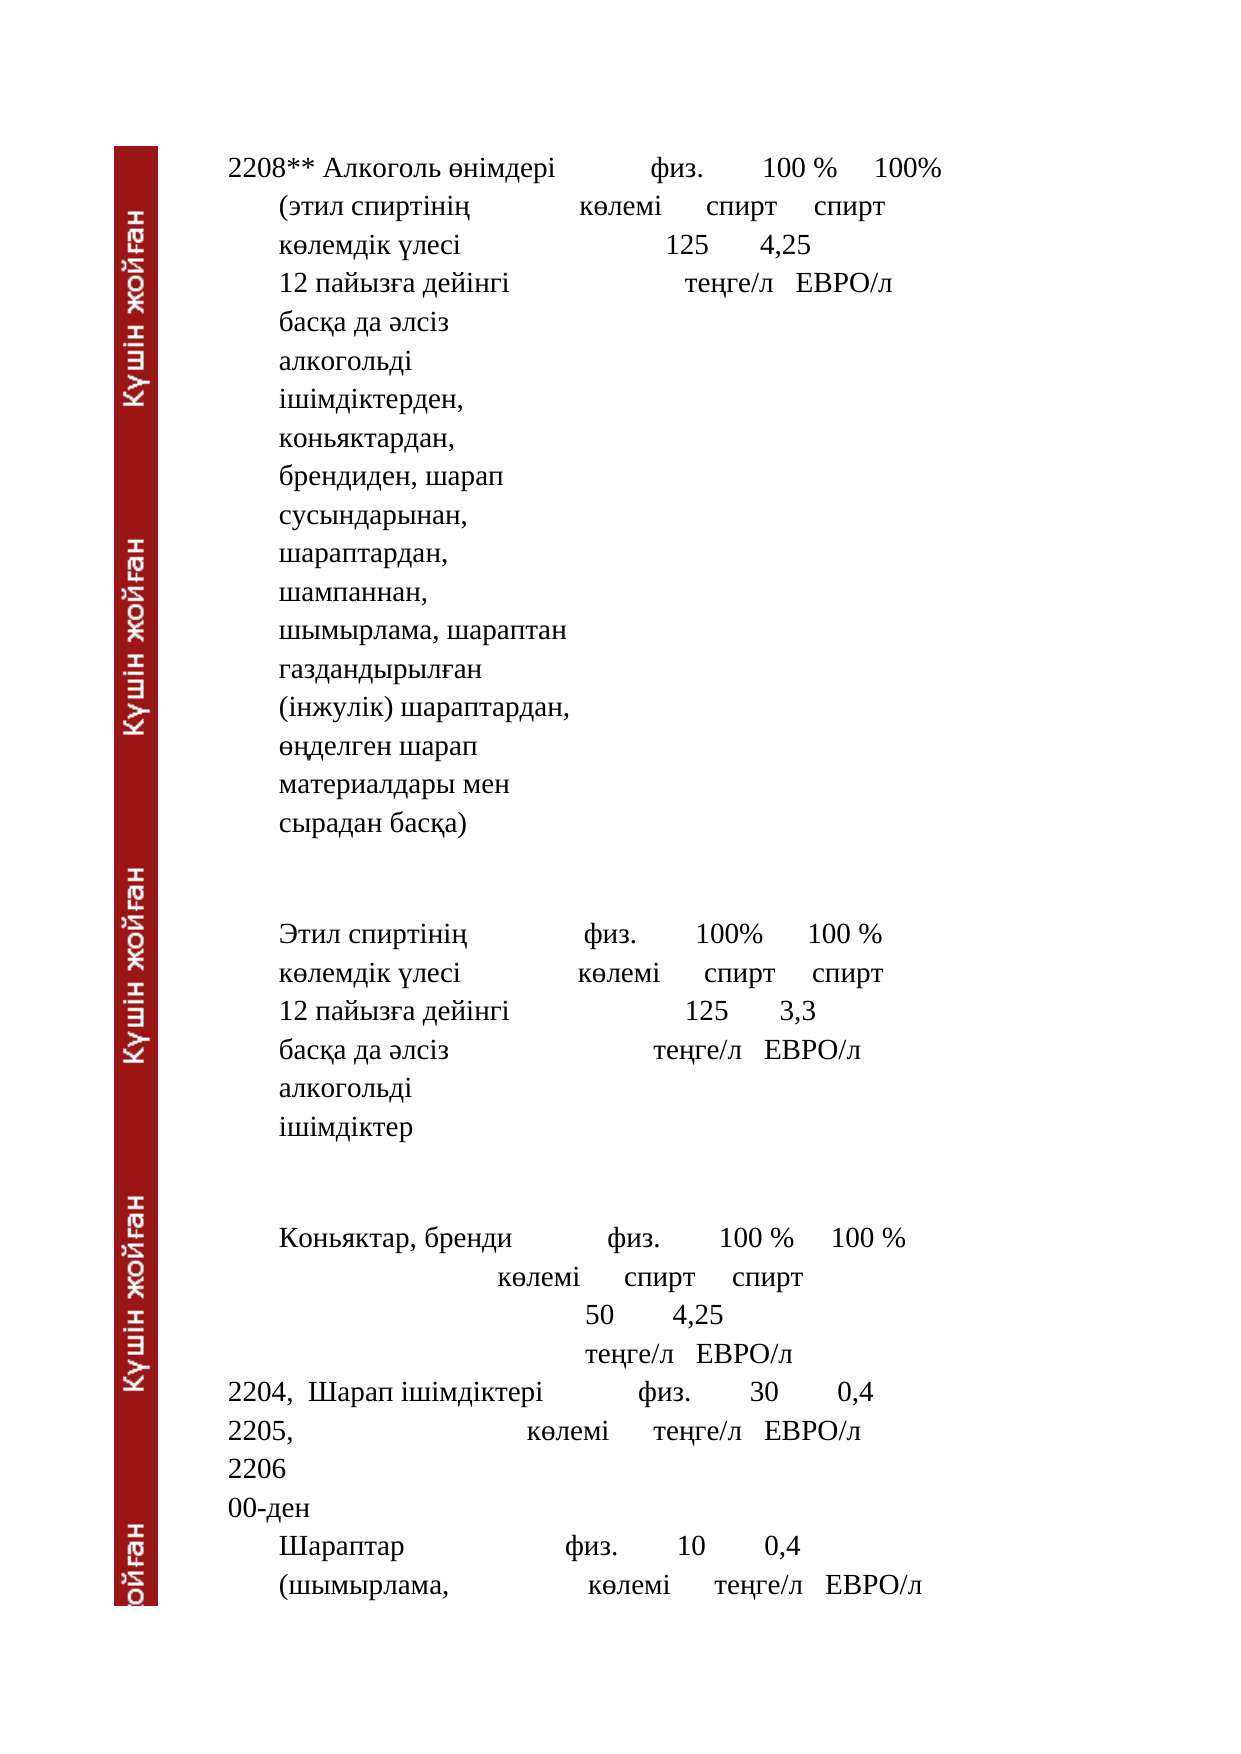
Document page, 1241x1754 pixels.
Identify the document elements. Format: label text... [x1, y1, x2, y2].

picture [114, 338, 158, 343]
text көлемдік үлесі көлемі спирт спирт [112, 955, 1128, 988]
text Шараптар физ. 10 0,4 [112, 1528, 1128, 1562]
picture [114, 646, 158, 651]
text 2206 [112, 1451, 1128, 1485]
text материалдары мен [112, 767, 1128, 800]
text алкогольді [112, 343, 1128, 376]
text коньяктардан, [112, 420, 1128, 453]
picture [114, 261, 158, 266]
picture [114, 1485, 158, 1490]
picture [114, 1562, 158, 1567]
text (інжулік) шараптардан, [112, 689, 1128, 723]
picture [114, 222, 158, 227]
text ішімдіктерден, [112, 381, 1128, 415]
picture [114, 723, 158, 728]
text (этил спиртінің көлемі спирт спирт [112, 188, 1128, 222]
picture [114, 183, 158, 188]
picture [114, 530, 158, 535]
picture [114, 1104, 158, 1109]
text 12 пайызға дейінгі теңге/л ЕВРО/л [112, 266, 1128, 299]
text 12 пайызға дейінгі 125 3,3 [112, 993, 1128, 1027]
picture [114, 146, 158, 150]
text шараптардан, [112, 535, 1128, 569]
picture [114, 1066, 158, 1071]
picture [114, 1369, 158, 1374]
picture [114, 1027, 158, 1032]
picture [114, 415, 158, 420]
picture [114, 376, 158, 381]
picture [114, 1446, 158, 1451]
picture [114, 1292, 158, 1297]
picture [114, 1523, 158, 1528]
picture [114, 988, 158, 993]
text көлемі спирт спирт [112, 1259, 1128, 1292]
text газдандырылған [112, 651, 1128, 684]
picture [114, 839, 158, 916]
text (шымырлама, көлемі теңге/л ЕВРО/л [112, 1567, 1128, 1601]
text брендиден, шарап [112, 458, 1128, 492]
picture [114, 762, 158, 767]
picture [114, 569, 158, 574]
text 2204, Шарап ішімдіктері физ. 30 0,4 [112, 1374, 1128, 1408]
picture [114, 1408, 158, 1413]
picture [114, 299, 158, 304]
text өңделген шарап [112, 728, 1128, 762]
text басқа да әлсіз [112, 304, 1128, 338]
picture [114, 1254, 158, 1259]
text шампаннан, [112, 574, 1128, 607]
text теңге/л ЕВРО/л [112, 1336, 1128, 1369]
text ішімдіктер [112, 1109, 1128, 1143]
text Этил спиртінің физ. 100% 100 % [112, 916, 1128, 950]
picture [114, 800, 158, 805]
text 2208** Алкоголь өнімдері физ. 100 % 100% [112, 150, 1128, 183]
text 00-ден [112, 1490, 1128, 1523]
text 2205, көлемі теңге/л ЕВРО/л [112, 1413, 1128, 1446]
text басқа да әлсіз теңге/л ЕВРО/л [112, 1032, 1128, 1066]
picture [114, 453, 158, 458]
picture [114, 1331, 158, 1336]
text алкогольді [112, 1071, 1128, 1104]
text шымырлама, шараптан [112, 612, 1128, 646]
text сусындарынан, [112, 497, 1128, 530]
text Коньяктар, бренди физ. 100 % 100 % [112, 1220, 1128, 1254]
text көлемдік үлесі 125 4,25 [112, 227, 1128, 261]
text сырадан басқа) [112, 805, 1128, 839]
text 50 4,25 [112, 1297, 1128, 1331]
picture [114, 492, 158, 497]
picture [114, 1143, 158, 1220]
picture [114, 1601, 158, 1606]
picture [114, 950, 158, 955]
picture [114, 684, 158, 689]
picture [114, 607, 158, 612]
